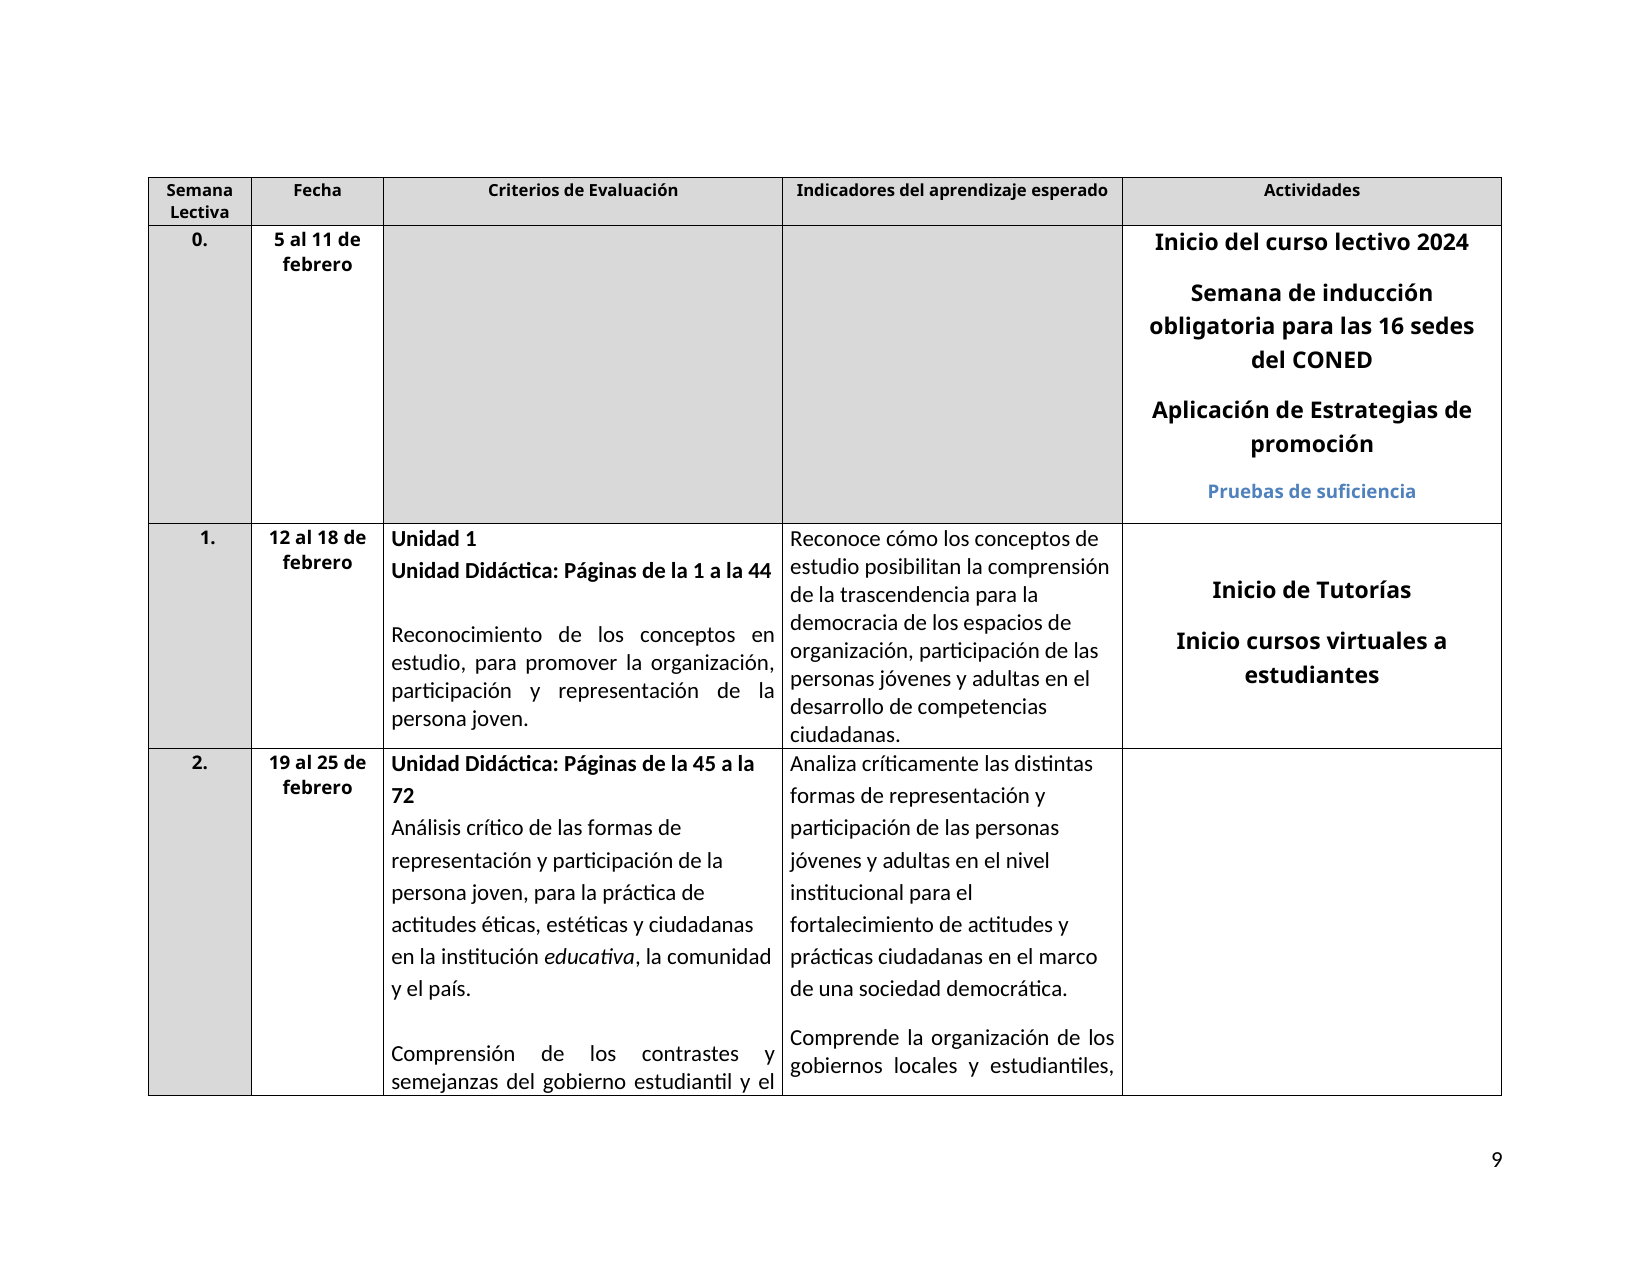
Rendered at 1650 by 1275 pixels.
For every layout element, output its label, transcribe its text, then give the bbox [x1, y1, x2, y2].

table_header Criterios de Evaluación [384, 178, 782, 225]
table_cell [1123, 749, 1501, 1095]
table_cell [149, 524, 251, 748]
table_header Actividades [1123, 178, 1501, 225]
table_header Semana Lectiva [149, 178, 251, 225]
table_cell Reconoce cómo los conceptos de estudio posibilitan la comprensión de la trascendencia para la democracia de los espacios de organización, participación de las personas jóvenes y adultas en el desarrollo de competencias ciudadanas. [783, 524, 1122, 748]
table_cell 5 al 11 de febrero [252, 226, 383, 523]
table_cell 0. [149, 226, 251, 523]
table_cell [783, 226, 1122, 523]
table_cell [783, 749, 1122, 1095]
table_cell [384, 749, 782, 1095]
table_cell Inicio de Tutorías Inicio cursos virtuales a estudiantes [1123, 524, 1501, 748]
table_cell Inicio del curso lectivo 2024 Semana de inducción obligatoria para las 16 sedes del CONED Aplicación de Estrategias de promoción Pruebas de suficiencia [1123, 226, 1501, 523]
table_cell Unidad 1 Unidad Didáctica: Páginas de la 1 a la 44 Reconocimiento de los conceptos en estudio, para promover la organización, participación y representación de la persona joven. [384, 524, 782, 748]
table_cell 12 al 18 de febrero [252, 524, 383, 748]
table_cell [384, 226, 782, 523]
table_header Indicadores del aprendizaje esperado [783, 178, 1122, 225]
table_header Fecha [252, 178, 383, 225]
table_cell 19 al 25 de febrero [252, 749, 383, 1095]
table_cell 2. [149, 749, 251, 1095]
